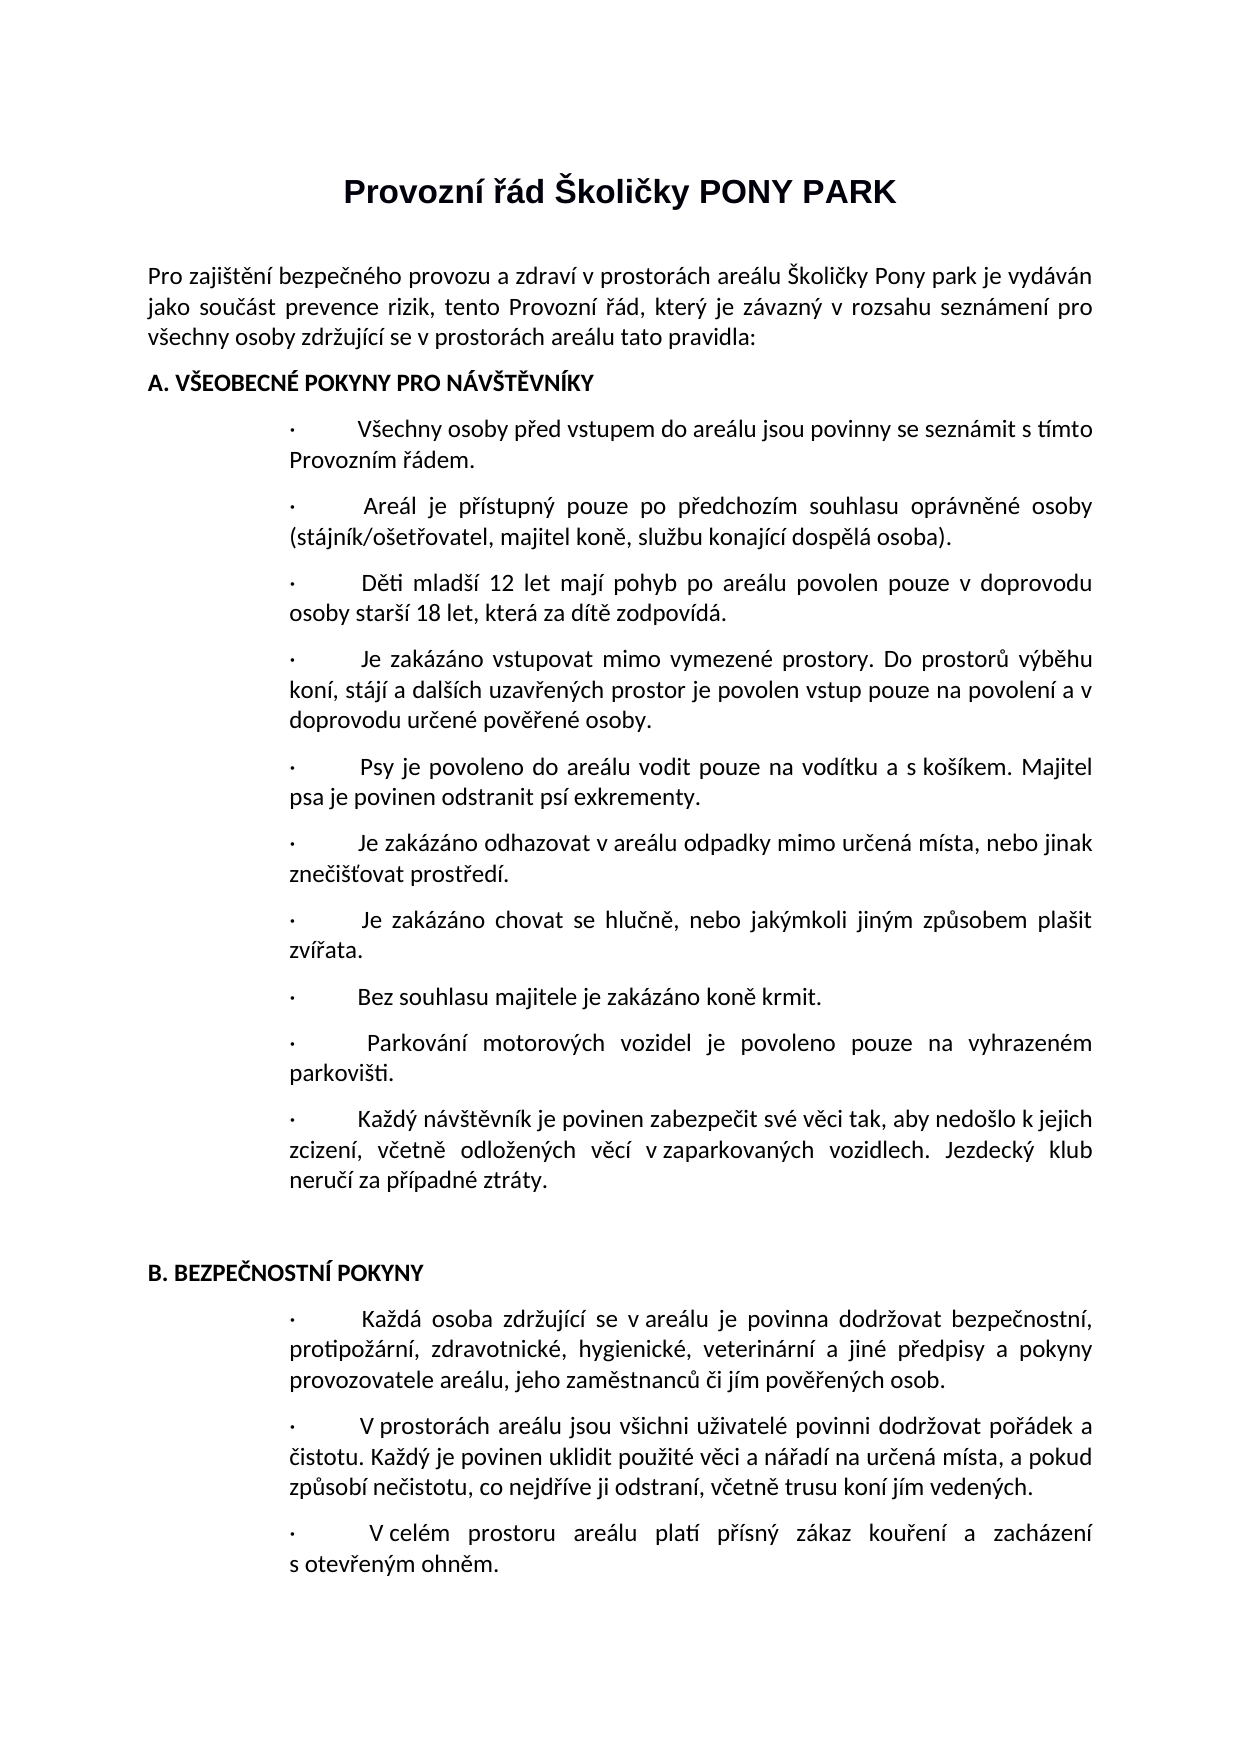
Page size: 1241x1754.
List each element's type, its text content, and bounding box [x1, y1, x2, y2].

text Pro zajištění bezpečného provozu a zdraví v prostorách areálu Školičky Pony park je vydáván jako součást prevence rizik, tento Provozní řád, který je závazný v rozsahu seznámení pro všechny osoby zdržující se v prostorách areálu tato pravidla: [148, 260, 1093, 352]
text · Je zakázáno vstupovat mimo vymezené prostory. Do prostorů výběhu koní, stájí a dalších uzavřených prostor je povolen vstup pouze na povolení a v doprovodu určené pověřené osoby. [289, 643, 1093, 735]
text · Psy je povoleno do areálu vodit pouze na vodítku a s košíkem. Majitel psa je povinen odstranit psí exkrementy. [289, 751, 1093, 812]
subtitle Provozní řád Školičky PONY PARK [148, 173, 1093, 211]
text · Každý návštěvník je povinen zabezpečit své věci tak, aby nedošlo k jejich zcizení, včetně odložených věcí v zaparkovaných vozidlech. Jezdecký klub neručí za případné ztráty. [289, 1103, 1093, 1195]
text · Děti mladší 12 let mají pohyb po areálu povolen pouze v doprovodu osoby starší 18 let, která za dítě zodpovídá. [289, 567, 1093, 628]
text A. VŠEOBECNÉ POKYNY PRO NÁVŠTĚVNÍKY [148, 367, 1093, 398]
text · Každá osoba zdržující se v areálu je povinna dodržovat bezpečnostní, protipožární, zdravotnické, hygienické, veterinární a jiné předpisy a pokyny provozovatele areálu, jeho zaměstnanců či jím pověřených osob. [289, 1303, 1093, 1394]
text · Je zakázáno odhazovat v areálu odpadky mimo určená místa, nebo jinak znečišťovat prostředí. [289, 827, 1093, 888]
text · Bez souhlasu majitele je zakázáno koně krmit. [289, 981, 1093, 1011]
text B. BEZPEČNOSTNÍ POKYNY [148, 1257, 1093, 1287]
text · Areál je přístupný pouze po předchozím souhlasu oprávněné osoby (stájník/ošetřovatel, majitel koně, službu konající dospělá osoba). [289, 490, 1093, 551]
text · V prostorách areálu jsou všichni uživatelé povinni dodržovat pořádek a čistotu. Každý je povinen uklidit použité věci a nářadí na určená místa, a pokud způsobí nečistotu, co nejdříve ji odstraní, včetně trusu koní jím vedených. [289, 1410, 1093, 1502]
text · Parkování motorových vozidel je povoleno pouze na vyhrazeném parkovišti. [289, 1027, 1093, 1088]
text · Je zakázáno chovat se hlučně, nebo jakýmkoli jiným způsobem plašit zvířata. [289, 904, 1093, 965]
text · Všechny osoby před vstupem do areálu jsou povinny se seznámit s tímto Provozním řádem. [289, 413, 1093, 474]
text · V celém prostoru areálu platí přísný zákaz kouření a zacházení s otevřeným ohněm. [289, 1517, 1093, 1578]
